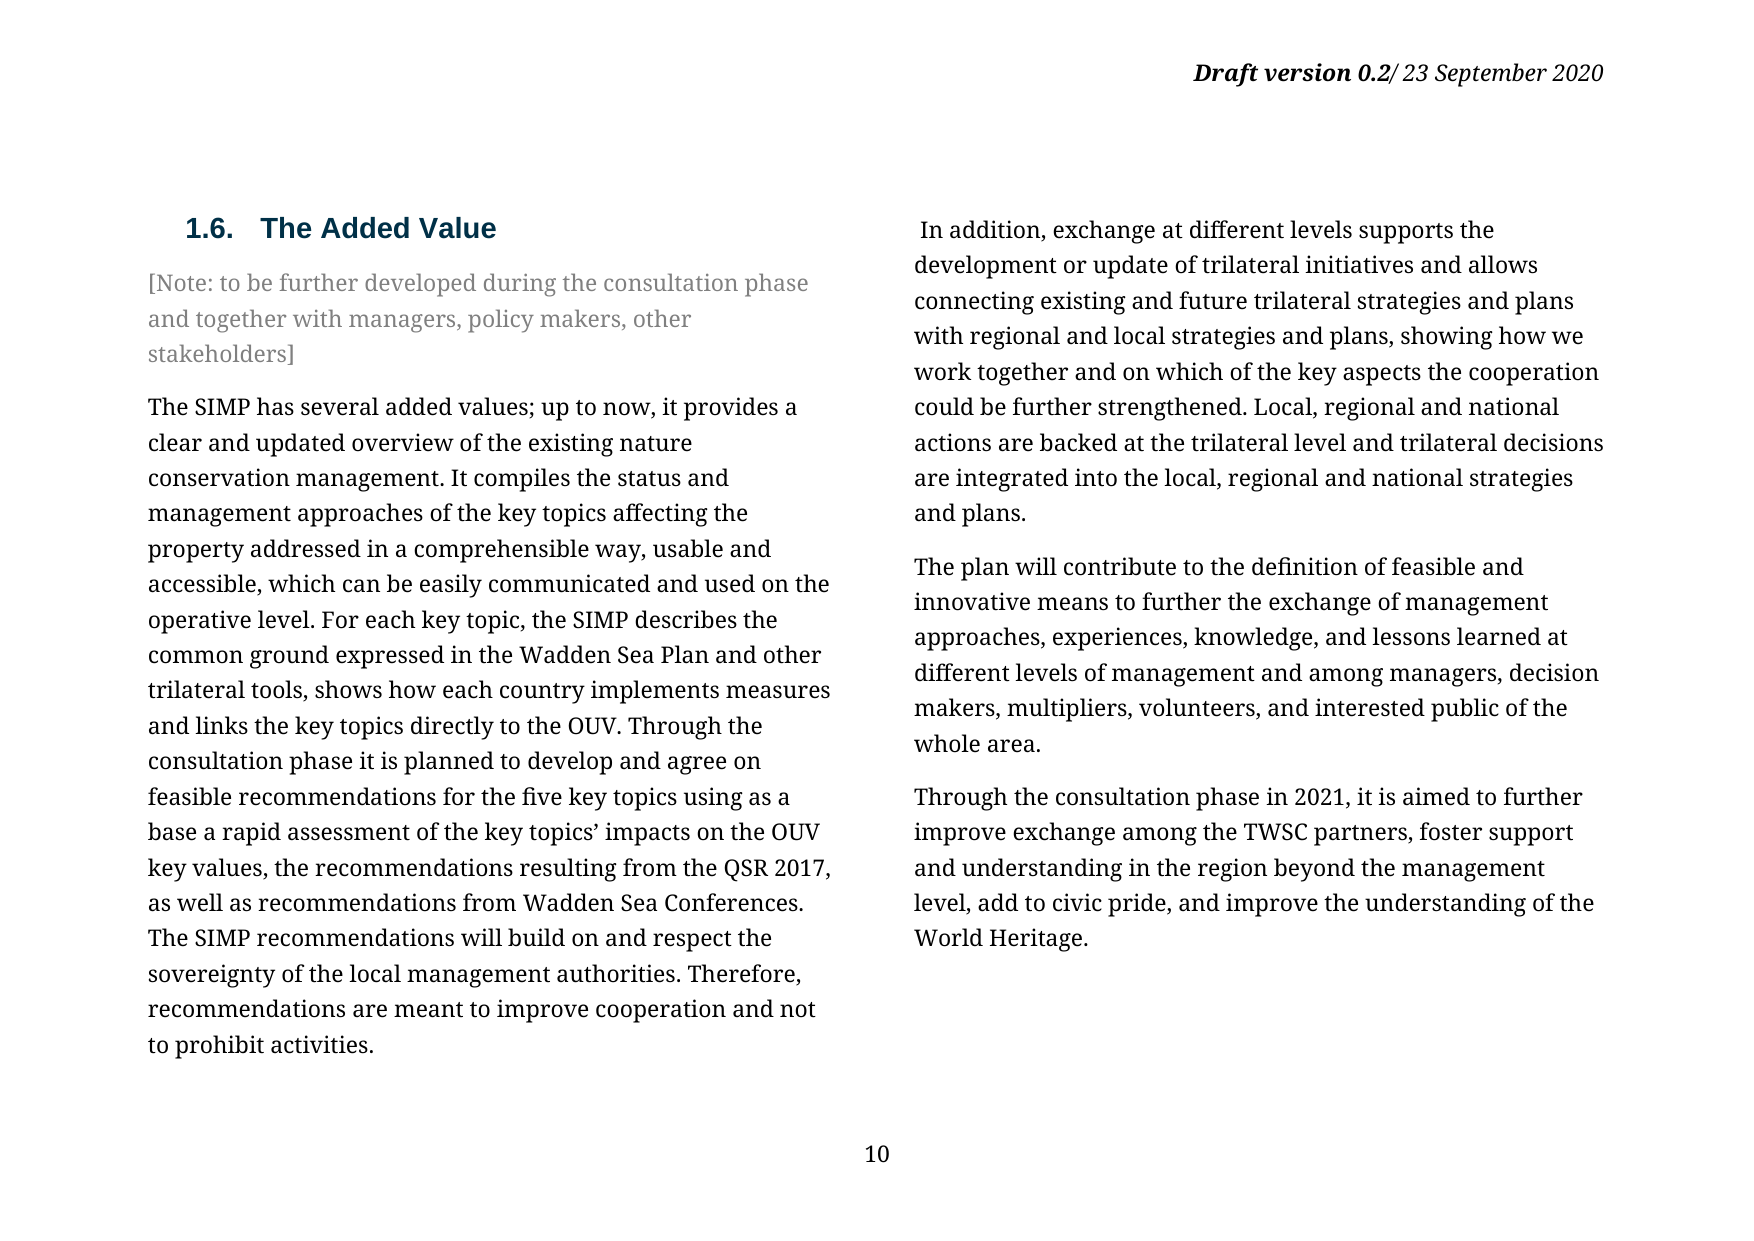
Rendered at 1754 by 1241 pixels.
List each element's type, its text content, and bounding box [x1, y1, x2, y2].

list The Added Value [185, 210, 840, 246]
list [Note: to be further developed during the consultation phase and together with managers, policy makers, other stakeholders] [148, 263, 840, 369]
list The plan will contribute to the definition of feasible and innovative means to further the exchange of management approaches, experiences, knowledge, and lessons learned at different levels of management and among managers, decision makers, multipliers, volunteers, and interested public of the whole area. [914, 547, 1606, 759]
list Through the consultation phase in 2021, it is aimed to further improve exchange among the TWSC partners, foster support and understanding in the region beyond the management level, add to civic pride, and improve the understanding of the World Heritage. [914, 777, 1606, 954]
list In addition, exchange at different levels supports the development or update of trilateral initiatives and allows connecting existing and future trilateral strategies and plans with regional and local strategies and plans, showing how we work together and on which of the key aspects the cooperation could be further strengthened. Local, regional and national actions are backed at the trilateral level and trilateral decisions are integrated into the local, regional and national strategies and plans. [914, 210, 1606, 529]
list The SIMP has several added values; up to now, it provides a clear and updated overview of the existing nature conservation management. It compiles the status and management approaches of the key topics affecting the property addressed in a comprehensible way, usable and accessible, which can be easily communicated and used on the operative level. For each key topic, the SIMP describes the common ground expressed in the Wadden Sea Plan and other trilateral tools, shows how each country implements measures and links the key topics directly to the OUV. Through the consultation phase it is planned to develop and agree on feasible recommendations for the five key topics using as a base a rapid assessment of the key topics’ impacts on the OUV key values, the recommendations resulting from the QSR 2017, as well as recommendations from Wadden Sea Conferences. The SIMP recommendations will build on and respect the sovereignty of the local management authorities. Therefore, recommendations are meant to improve cooperation and not to prohibit activities. [148, 387, 840, 1060]
